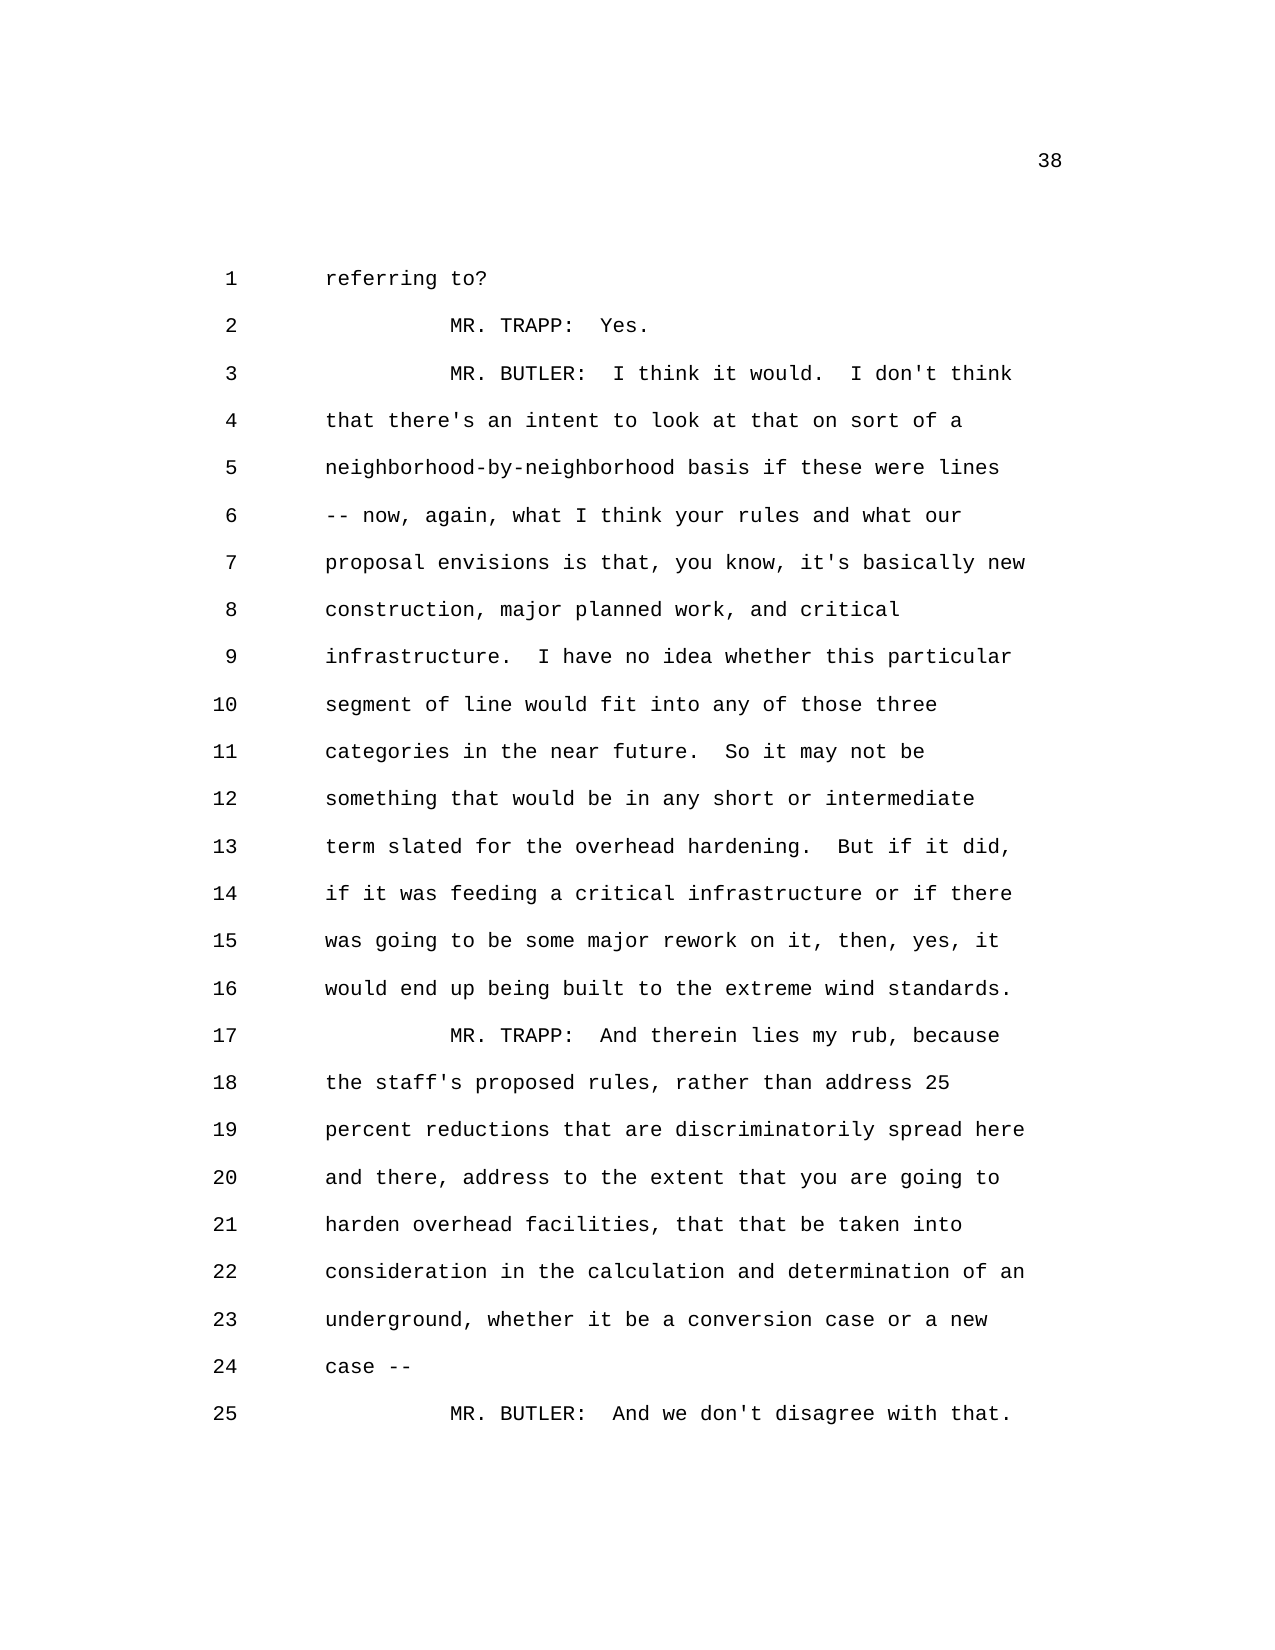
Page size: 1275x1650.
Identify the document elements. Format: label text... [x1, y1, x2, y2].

text 5 neighborhood-by-neighborhood basis if these were lines [137, 457, 1138, 481]
text 12 something that would be in any short or intermediate [137, 788, 1138, 812]
text 38 [137, 150, 1138, 174]
text 4 that there's an intent to look at that on sort of a [137, 410, 1138, 434]
text 19 percent reductions that are discriminatorily spread here [137, 1119, 1138, 1143]
text 24 case -- [137, 1356, 1138, 1379]
text 20 and there, address to the extent that you are going to [137, 1167, 1138, 1190]
text 22 consideration in the calculation and determination of an [137, 1261, 1138, 1285]
text 2 MR. TRAPP: Yes. [137, 316, 1138, 339]
text 3 MR. BUTLER: I think it would. I don't think [137, 363, 1138, 386]
text 18 the staff's proposed rules, rather than address 25 [137, 1072, 1138, 1096]
text 16 would end up being built to the extreme wind standards. [137, 978, 1138, 1001]
text 23 underground, whether it be a conversion case or a new [137, 1309, 1138, 1332]
text 11 categories in the near future. So it may not be [137, 741, 1138, 765]
text 9 infrastructure. I have no idea whether this particular [137, 647, 1138, 670]
text 14 if it was feeding a critical infrastructure or if there [137, 883, 1138, 907]
text 10 segment of line would fit into any of those three [137, 694, 1138, 717]
text 21 harden overhead facilities, that that be taken into [137, 1214, 1138, 1238]
text 13 term slated for the overhead hardening. But if it did, [137, 836, 1138, 859]
text 17 MR. TRAPP: And therein lies my rub, because [137, 1025, 1138, 1048]
text 8 construction, major planned work, and critical [137, 599, 1138, 623]
text 25 MR. BUTLER: And we don't disagree with that. [137, 1403, 1138, 1427]
text 1 referring to? [137, 268, 1138, 292]
text 15 was going to be some major rework on it, then, yes, it [137, 930, 1138, 954]
text 7 proposal envisions is that, you know, it's basically new [137, 552, 1138, 576]
text 6 -- now, again, what I think your rules and what our [137, 505, 1138, 528]
